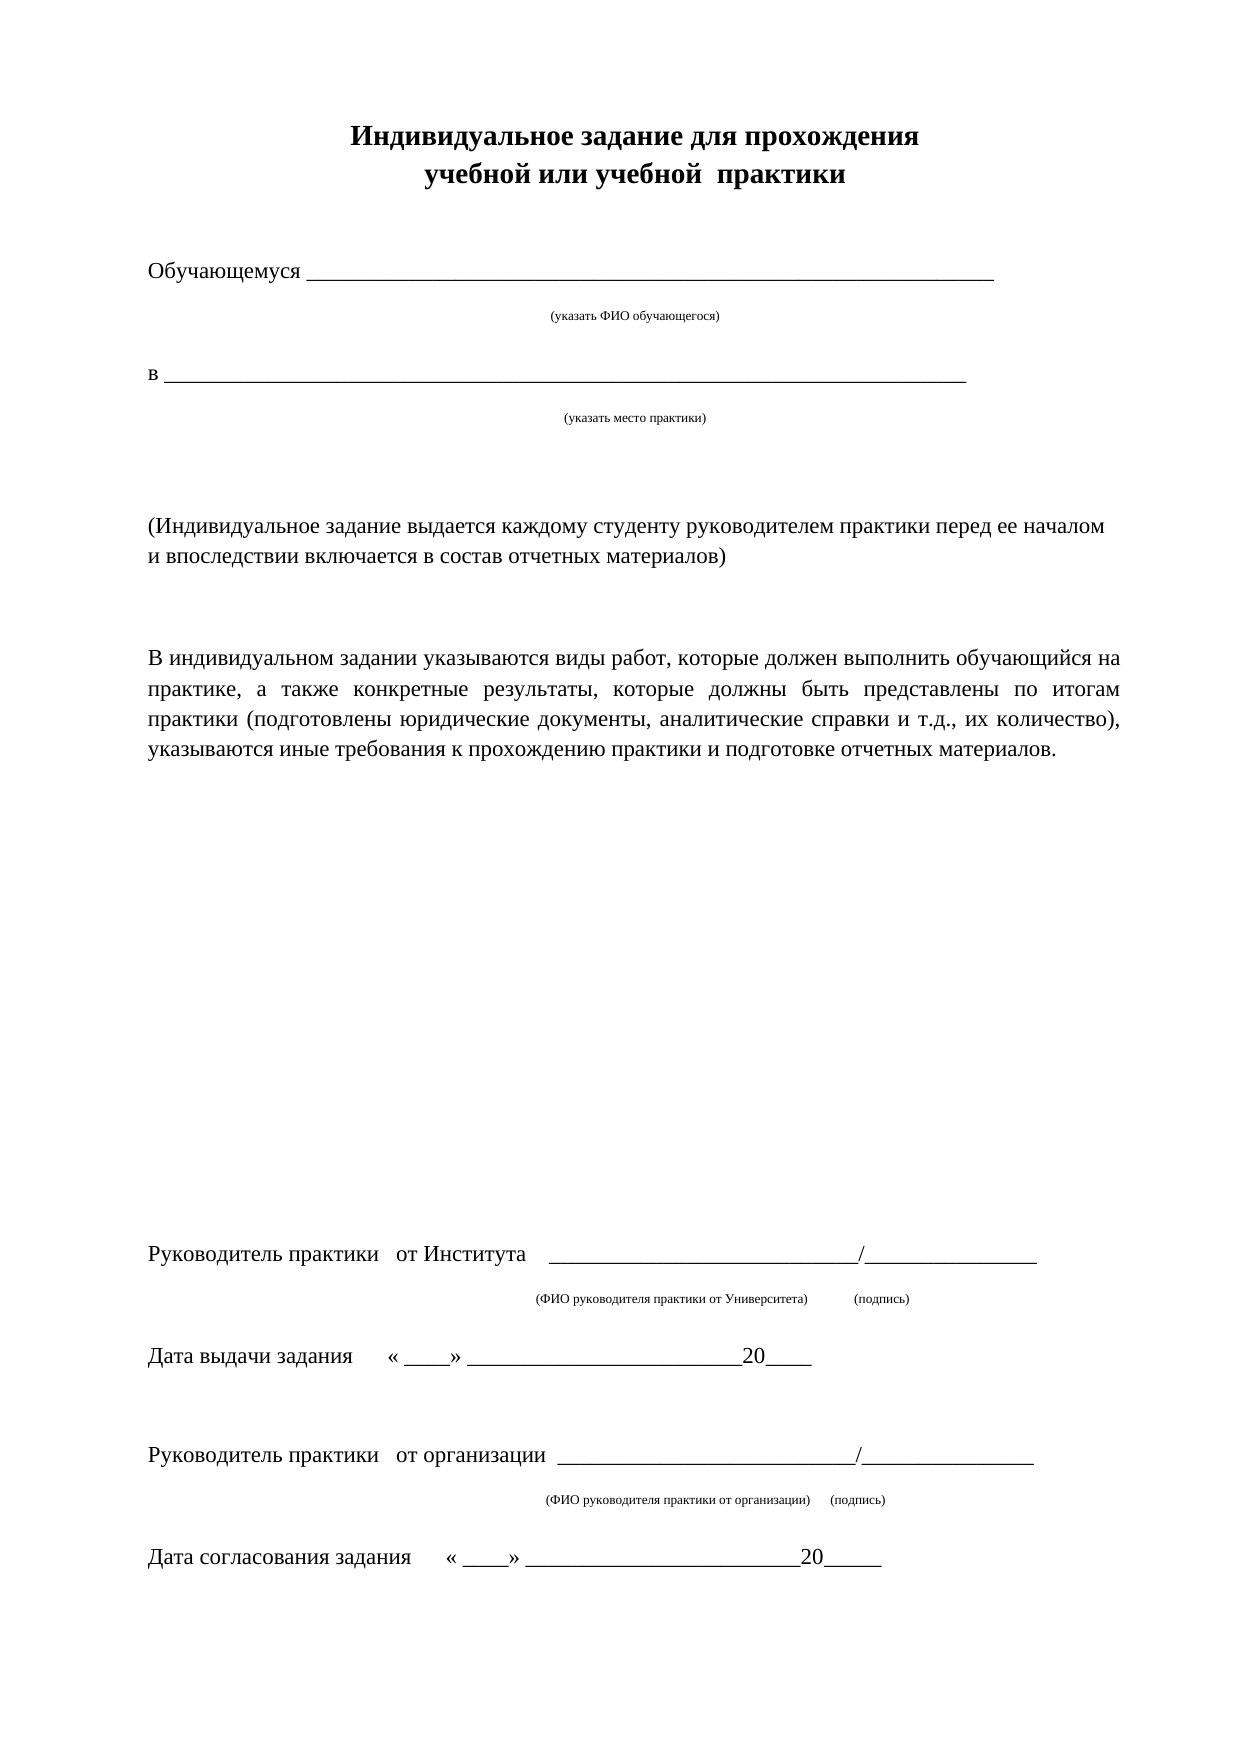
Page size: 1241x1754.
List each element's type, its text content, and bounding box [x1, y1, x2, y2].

text учебной или учебной практики [148, 157, 1122, 190]
text (Индивидуальное задание выдается каждому студенту руководителем практики перед ее началом и впоследствии включается в состав отчетных материалов) [148, 512, 1122, 569]
text Руководитель практики от Института ___________________________/_______________ [148, 1241, 1122, 1267]
text (указать место практики) [148, 410, 1122, 436]
text В индивидуальном задании указываются виды работ, которые должен выполнить обучающийся на практике, а также конкретные результаты, которые должны быть представлены по итогам практики (подготовлены юридические документы, аналитические справки и т.д., их количество), указываются иные требования к прохождению практики и подготовке отчетных материалов. [148, 644, 1122, 761]
text в ______________________________________________________________________ [148, 359, 1122, 385]
text Обучающемуся ____________________________________________________________ [148, 257, 1122, 283]
text Руководитель практики от организации __________________________/_______________ [148, 1441, 1122, 1467]
text (ФИО руководителя практики от Университета) (подпись) [148, 1292, 1122, 1318]
text Дата согласования задания « ____» ________________________20_____ [148, 1543, 1122, 1569]
text (ФИО руководителя практики от организации) (подпись) [148, 1492, 1122, 1518]
text (указать ФИО обучающегося) [148, 308, 1122, 334]
text Индивидуальное задание для прохождения [148, 118, 1122, 152]
text Дата выдачи задания « ____» ________________________20____ [148, 1343, 1122, 1369]
